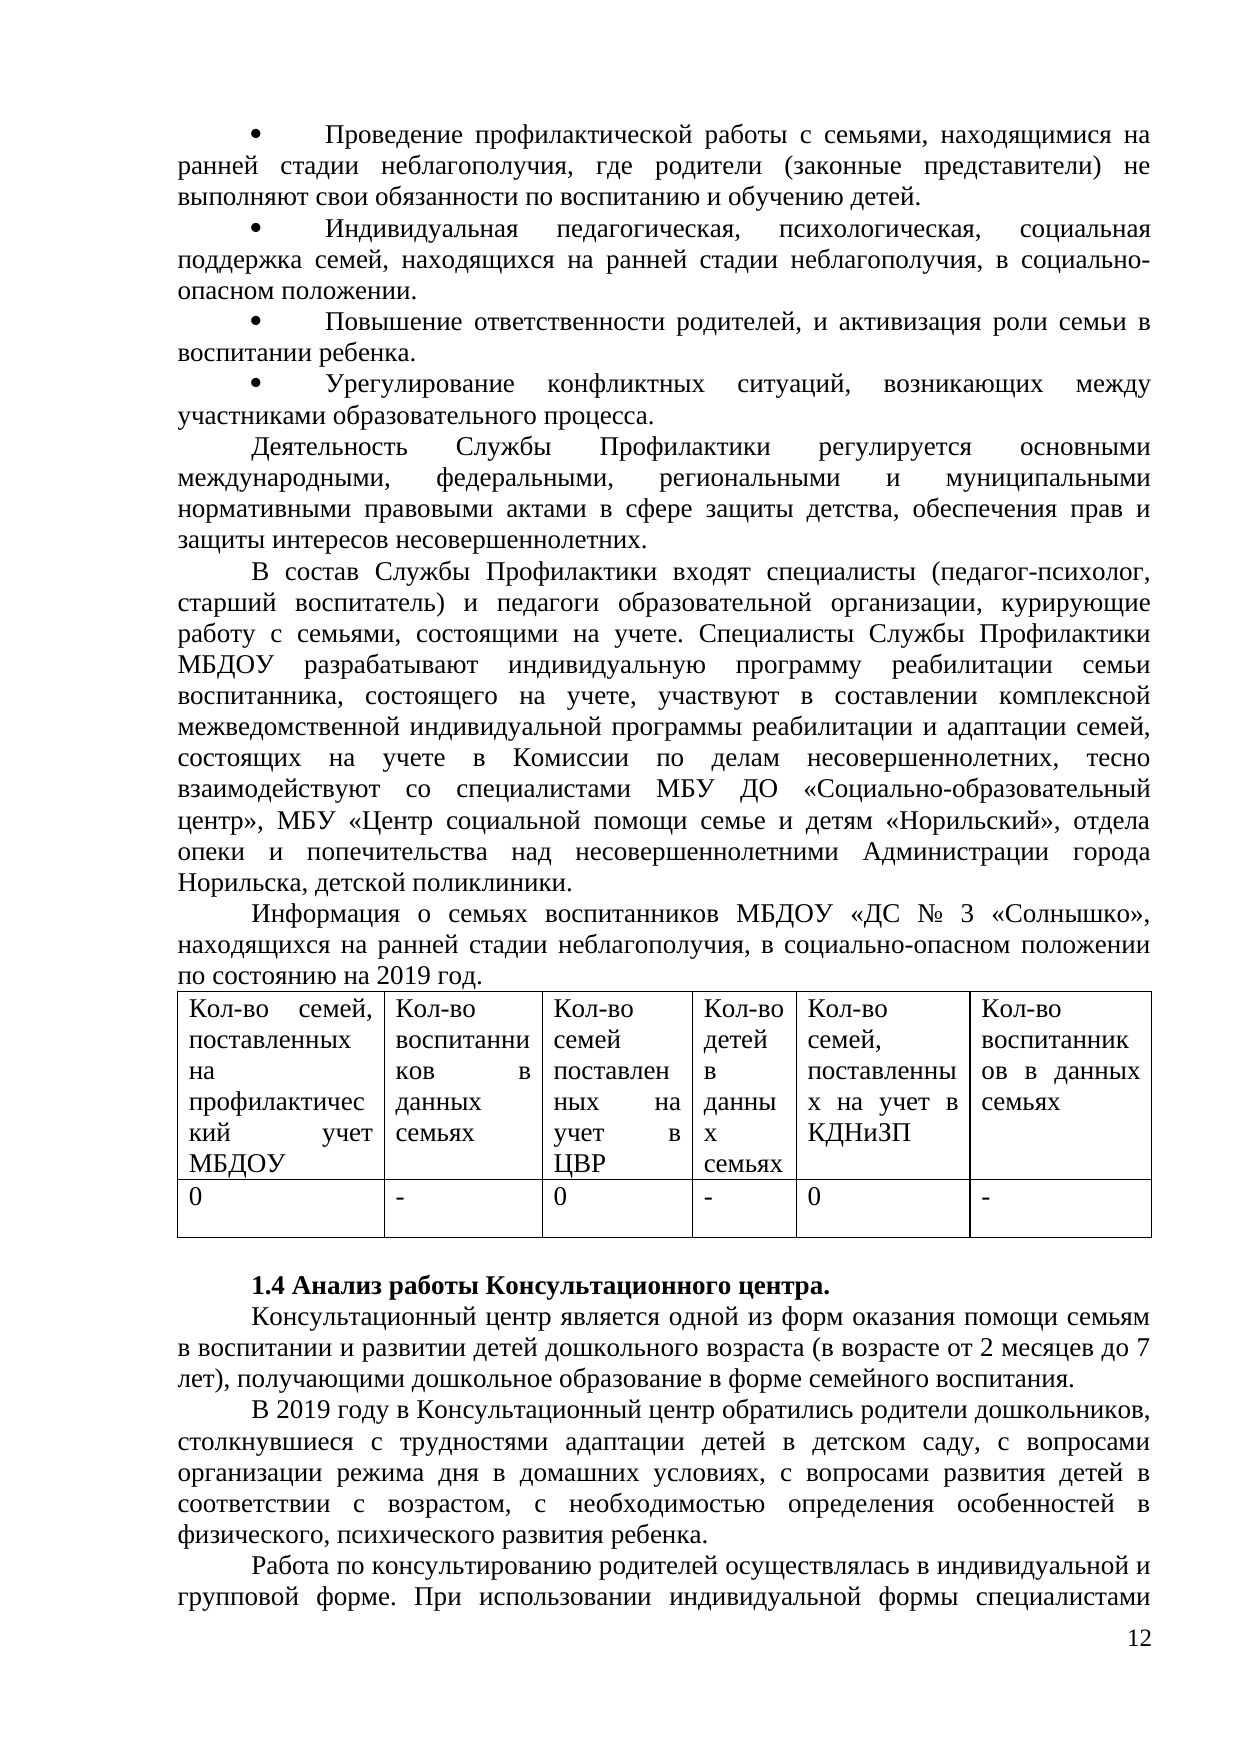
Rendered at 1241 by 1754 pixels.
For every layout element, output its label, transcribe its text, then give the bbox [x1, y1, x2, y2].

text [177, 1549, 1152, 1611]
list Индивидуальная педагогическая, психологическая, социальная поддержка семей, находящихся на ранней стадии неблагополучия, в социально-опасном положении. [177, 212, 1152, 305]
table_cell 0 [178, 1180, 384, 1237]
text 1.4 Анализ работы Консультационного центра. [177, 1269, 1152, 1300]
table_header Кол-во семей, поставленных на учет в КДНиЗП [797, 992, 969, 1178]
list Урегулирование конфликтных ситуаций, возникающих между участниками образовательного процесса. [177, 368, 1152, 430]
table_header Кол-во воспитанников в данных семьях [971, 992, 1151, 1178]
table_header Кол-во семей поставленных на учет в ЦВР [543, 992, 692, 1178]
list Проведение профилактической работы с семьями, находящимися на ранней стадии неблагополучия, где родители (законные представители) не выполняют свои обязанности по воспитанию и обучению детей. [177, 118, 1152, 212]
text Деятельность Службы Профилактики регулируется основными международными, федеральными, региональными и муниципальными нормативными правовыми актами в сфере защиты детства, обеспечения прав и защиты интересов несовершеннолетних. [177, 430, 1152, 554]
list Повышение ответственности родителей, и активизация роли семьи в воспитании ребенка. [177, 305, 1152, 368]
text Информация о семьях воспитанников МБДОУ «ДС № 3 «Солнышко», находящихся на ранней стадии неблагополучия, в социально-опасном положении по состоянию на 2019 год. [177, 897, 1152, 991]
table_header Кол-во семей, поставленных на профилактический учет МБДОУ [178, 992, 384, 1178]
table_header Кол-во воспитанников в данных семьях [385, 992, 542, 1178]
text Консультационный центр является одной из форм оказания помощи семьям в воспитании и развитии детей дошкольного возраста (в возрасте от 2 месяцев до 7 лет), получающими дошкольное образование в форме семейного воспитания. [177, 1300, 1152, 1393]
text В состав Службы Профилактики входят специалисты (педагог-психолог, старший воспитатель) и педагоги образовательной организации, курирующие работу с семьями, состоящими на учете. Специалисты Службы Профилактики МБДОУ разрабатывают индивидуальную программу реабилитации семьи воспитанника, состоящего на учете, участвуют в составлении комплексной межведомственной индивидуальной программы реабилитации и адаптации семей, состоящих на учете в Комиссии по делам несовершеннолетних, тесно взаимодействуют со специалистами МБУ ДО «Социально-образовательный центр», МБУ «Центр социальной помощи семье и детям «Норильский», отдела опеки и попечительства над несовершеннолетними Администрации города Норильска, детской поликлиники. [177, 554, 1152, 897]
table_cell 0 [797, 1180, 969, 1237]
table_cell - [693, 1180, 796, 1237]
table_cell - [385, 1180, 542, 1237]
table_cell - [971, 1180, 1151, 1237]
table_header Кол-во детей в данных семьях [693, 992, 796, 1178]
text В 2019 году в Консультационный центр обратились родители дошкольников, столкнувшиеся с трудностями адаптации детей в детском саду, с вопросами организации режима дня в домашних условиях, с вопросами развития детей в соответствии с возрастом, с необходимостью определения особенностей в физического, психического развития ребенка. [177, 1393, 1152, 1549]
table_cell 0 [543, 1180, 692, 1237]
